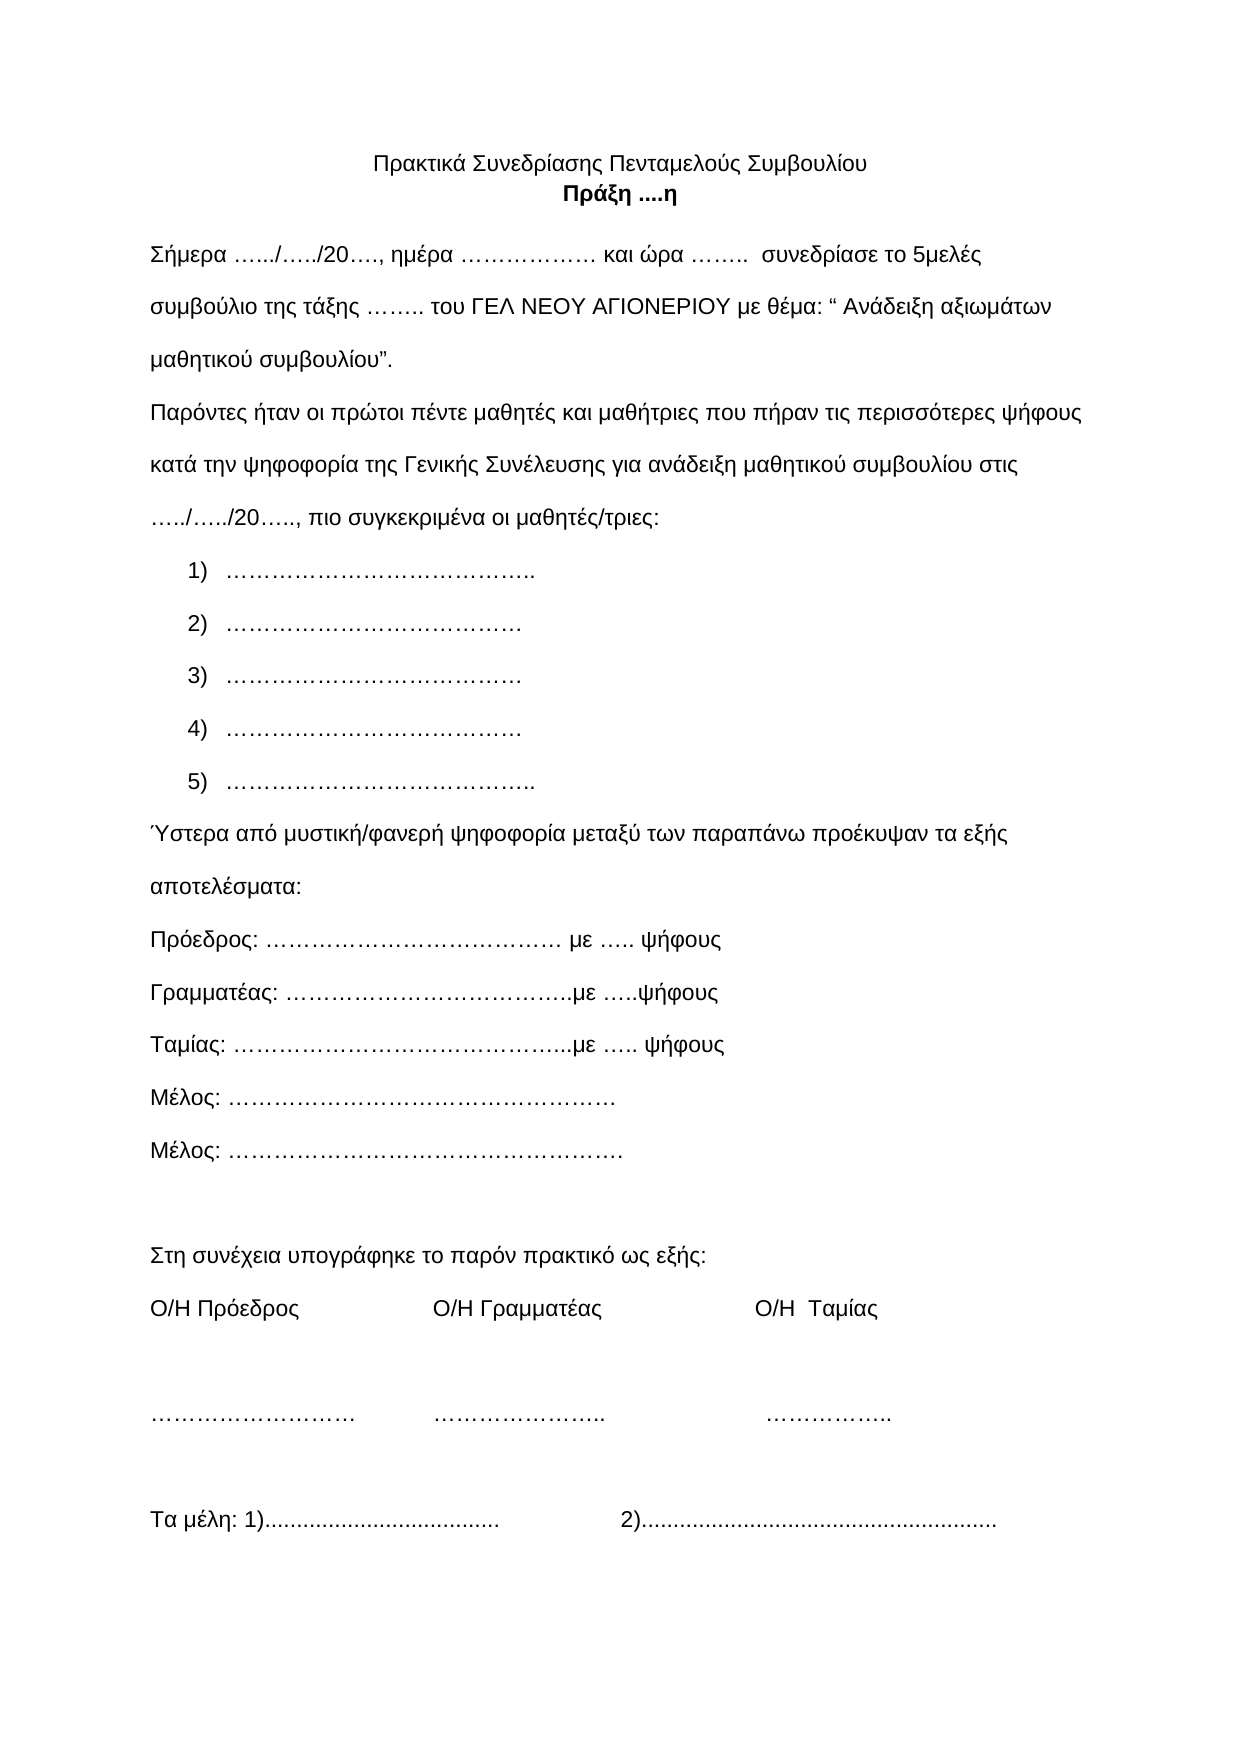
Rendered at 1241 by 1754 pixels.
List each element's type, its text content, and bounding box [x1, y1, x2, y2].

list ………………………………….. [187, 557, 1090, 583]
text Μέλος: …………………………………………… [150, 1084, 1090, 1110]
text Γραμματέας: ………………………………..με …..ψήφους [150, 978, 1090, 1005]
list ………………………………… [187, 715, 1090, 741]
text Ταμίας: ……………………………………...με ….. ψήφους [150, 1031, 1090, 1058]
text Ύστερα από μυστική/φανερή ψηφοφορία μεταξύ των παραπάνω προέκυψαν τα εξής αποτελέσματα: [150, 820, 1090, 899]
list ………………………………….. [187, 768, 1090, 794]
text Ο/Η Πρόεδρος Ο/Η Γραμματέας Ο/Η Ταμίας [150, 1295, 1090, 1321]
text Τα μέλη: 1)..................................... 2)........................................................ [150, 1506, 1090, 1532]
text Μέλος: ……………………………………………. [150, 1137, 1090, 1163]
text ……………………… ………………….. …………….. [150, 1400, 1090, 1427]
text Παρόντες ήταν οι πρώτοι πέντε μαθητές και μαθήτριες που πήραν τις περισσότερες ψήφους κατά την ψηφοφορία της Γενικής Συνέλευσης για ανάδειξη μαθητικού συμβουλίου στις …../…../20….., πιο συγκεκριμένα οι μαθητές/τριες: [150, 399, 1090, 531]
text Πρόεδρος: ………………………………… με ….. ψήφους [150, 926, 1090, 952]
text Πράξη ....η [150, 180, 1090, 207]
text Πρακτικά Συνεδρίασης Πενταμελούς Συμβουλίου [150, 150, 1090, 176]
text Σήμερα ….../…../20…., ημέρα ……………… και ώρα …….. συνεδρίασε το 5μελές συμβούλιο της τάξης …….. του ΓΕΛ ΝΕΟΥ ΑΓΙΟΝΕΡΙΟΥ με θέμα: “ Ανάδειξη αξιωμάτων μαθητικού συμβουλίου”. [150, 241, 1090, 372]
text Στη συνέχεια υπογράφηκε το παρόν πρακτικό ως εξής: [150, 1242, 1090, 1268]
list ………………………………… [187, 609, 1090, 636]
list ………………………………… [187, 662, 1090, 689]
